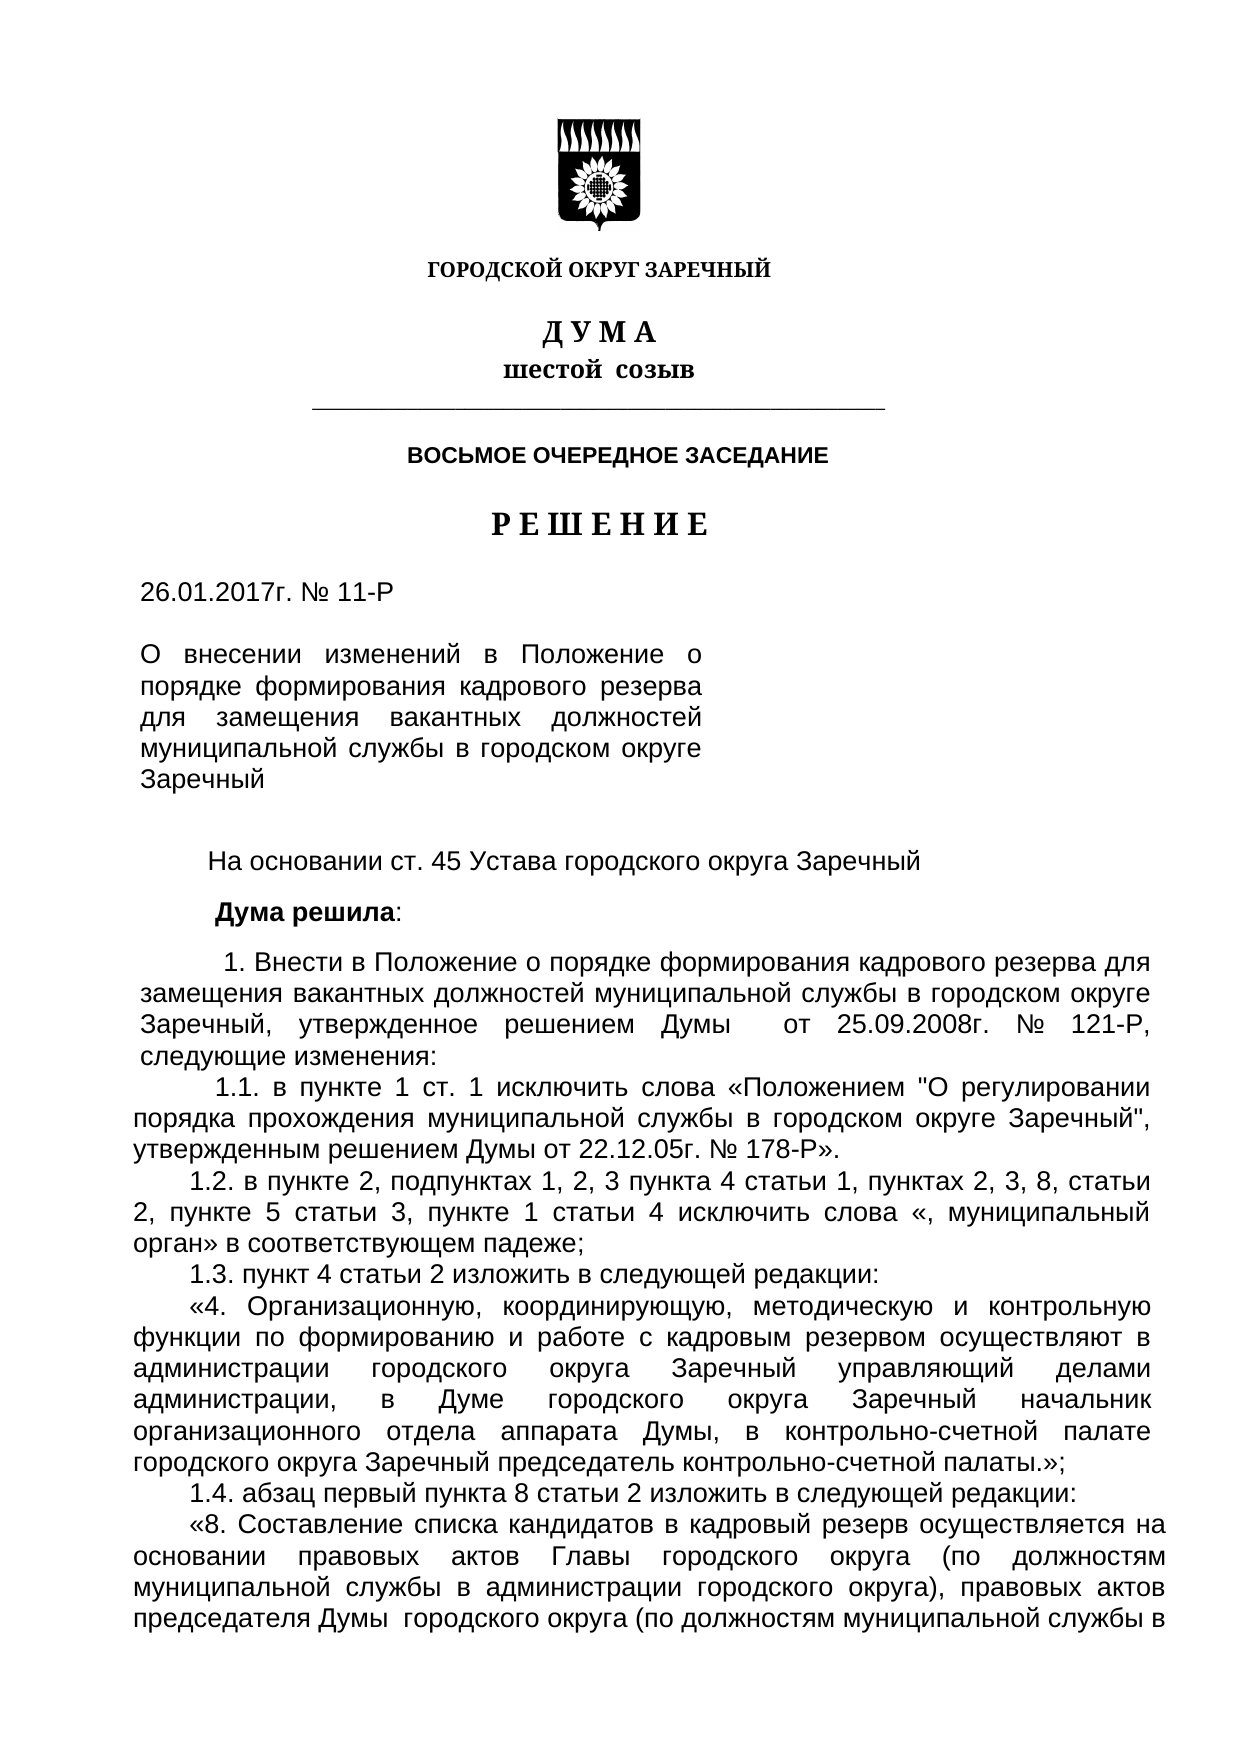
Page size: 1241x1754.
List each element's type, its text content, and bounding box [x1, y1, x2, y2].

text шестой созыв [83, 351, 1115, 385]
text Д У М А [83, 312, 1115, 351]
text 1.1. в пункте 1 ст. 1 исключить слова «Положением "О регулировании порядка прохождения муниципальной службы в городском округе Заречный", утвержденным решением Думы от 22.12.05г. № 178-Р». [133, 1071, 1152, 1165]
text Р Е Ш Е Н И Е [83, 502, 1115, 545]
text 1.4. абзац первый пункта 8 статьи 2 изложить в следующей редакции: [133, 1477, 1152, 1508]
text ВОСЬМОЕ ОЧЕРЕДНОЕ ЗАСЕДАНИЕ [121, 442, 1115, 468]
text ____________________________________________________________ [83, 385, 1115, 414]
text 26.01.2017г. № 11-Р [140, 576, 1240, 607]
text «4. Организационную, координирующую, методическую и контрольную функции по формированию и работе с кадровым резервом осуществляют в администрации городского округа Заречный управляющий делами администрации, в Думе городского округа Заречный начальник организационного отдела аппарата Думы, в контрольно-счетной палате городского округа Заречный председатель контрольно-счетной палаты.»; [133, 1290, 1152, 1477]
text 1.3. пункт 4 статьи 2 изложить в следующей редакции: [133, 1258, 1152, 1290]
text На основании ст. 45 Устава городского округа Заречный [177, 845, 1152, 876]
text 1. Внести в Положение о порядке формирования кадрового резерва для замещения вакантных должностей муниципальной службы в городском округе Заречный, утвержденное решением Думы от 25.09.2008г. № 121-Р, следующие изменения: [140, 946, 1152, 1071]
text ГОРОДСКОЙ ОКРУГ ЗАРЕЧНЫЙ [83, 255, 1115, 283]
picture [557, 118, 641, 231]
text Дума решила: [177, 896, 1152, 927]
text 1.2. в пункте 2, подпунктах 1, 2, 3 пункта 4 статьи 1, пунктах 2, 3, 8, статьи 2, пункте 5 статьи 3, пункте 1 статьи 4 исключить слова «, муниципальный орган» в соответствующем падеже; [133, 1165, 1152, 1258]
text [133, 1508, 1167, 1633]
text О внесении изменений в Положение о порядке формирования кадрового резерва для замещения вакантных должностей муниципальной службы в городском округе Заречный [140, 638, 702, 795]
